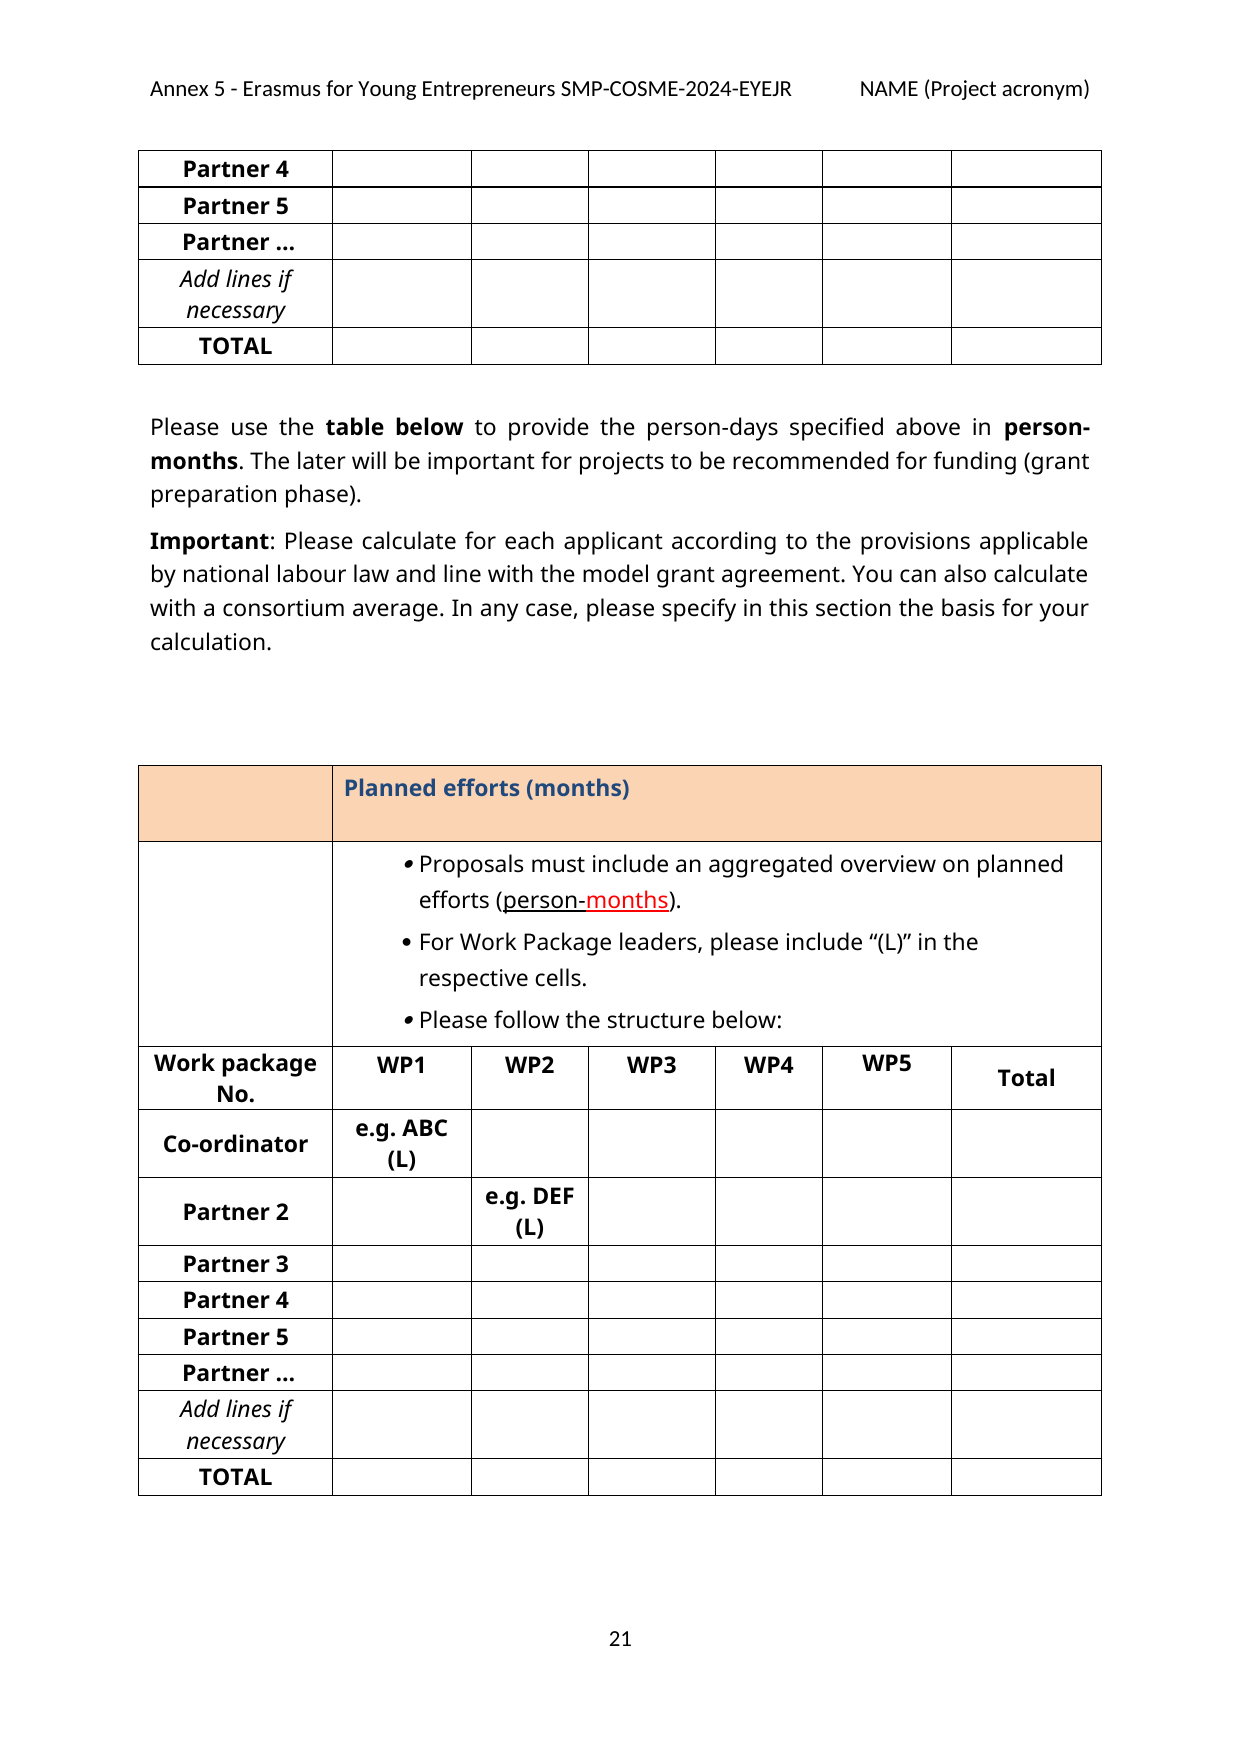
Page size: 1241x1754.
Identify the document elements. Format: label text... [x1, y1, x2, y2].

table_cell [589, 1459, 715, 1494]
table_cell [716, 188, 822, 223]
table_cell [333, 1282, 471, 1317]
table_cell [589, 224, 715, 259]
table_cell Total [952, 1047, 1101, 1109]
table_header Planned efforts (months) [333, 766, 1101, 841]
table_cell [589, 151, 715, 186]
table_cell WP5 [823, 1047, 951, 1109]
table_cell [472, 151, 588, 186]
table_cell [472, 1282, 588, 1317]
table_cell [472, 1246, 588, 1281]
table_cell Add lines if necessary [139, 260, 332, 327]
table_cell [952, 1178, 1101, 1244]
table_cell [333, 151, 471, 186]
table_cell [716, 328, 822, 363]
table_cell Partner … [139, 1355, 332, 1390]
table_cell Partner 2 [139, 1178, 332, 1244]
table_cell [472, 328, 588, 363]
table_cell [823, 1391, 951, 1458]
table_cell [823, 1459, 951, 1494]
table_cell [333, 224, 471, 259]
table_cell [333, 1246, 471, 1281]
table_cell [952, 1355, 1101, 1390]
table_cell Partner 5 [139, 188, 332, 223]
table_cell [472, 224, 588, 259]
table_cell [589, 188, 715, 223]
table_cell [589, 260, 715, 327]
table_cell [952, 151, 1101, 186]
table_cell [952, 224, 1101, 259]
table_cell [333, 1391, 471, 1458]
table_cell [952, 328, 1101, 363]
table_cell Partner 5 [139, 1319, 332, 1354]
table_cell [716, 1178, 822, 1244]
table_cell [589, 1282, 715, 1317]
table_cell Proposals must include an aggregated overview on planned efforts (person-months). For Work Package leaders, please include “(L)” in the respective cells. Please follow the structure below: [333, 842, 1101, 1046]
table_cell [823, 328, 951, 363]
table_cell [823, 1110, 951, 1177]
table_cell [333, 1355, 471, 1390]
table_cell [589, 328, 715, 363]
table_cell [823, 1178, 951, 1244]
table_cell [333, 1319, 471, 1354]
table_cell [823, 1355, 951, 1390]
table_cell [589, 1246, 715, 1281]
table_header [139, 766, 332, 841]
table_cell WP1 [333, 1047, 471, 1109]
table_cell [472, 1391, 588, 1458]
table_cell [823, 224, 951, 259]
table_cell [333, 188, 471, 223]
table_cell [472, 188, 588, 223]
table_cell Partner 3 [139, 1246, 332, 1281]
table_cell e.g. DEF (L) [472, 1178, 588, 1244]
table_cell [589, 1110, 715, 1177]
table_cell [589, 1178, 715, 1244]
table_cell [716, 1459, 822, 1494]
table_cell Work package No. [139, 1047, 332, 1109]
table_cell Add lines if necessary [139, 1391, 332, 1458]
table_cell [823, 151, 951, 186]
table_cell [472, 1355, 588, 1390]
text Please use the table below to provide the person-days specified above in person-months. The later will be important for projects to be recommended for funding (grant preparation phase). [150, 411, 1090, 509]
table_cell [589, 1355, 715, 1390]
table_cell [333, 1459, 471, 1494]
table_cell TOTAL [139, 328, 332, 363]
table_cell [823, 260, 951, 327]
table_cell [472, 1110, 588, 1177]
table_cell [333, 328, 471, 363]
table_cell [139, 842, 332, 1046]
table_cell [716, 151, 822, 186]
table_cell WP3 [589, 1047, 715, 1109]
table_cell [472, 260, 588, 327]
table_cell Partner … [139, 224, 332, 259]
table_cell [333, 1178, 471, 1244]
table_cell WP2 [472, 1047, 588, 1109]
table_cell [716, 1282, 822, 1317]
table_cell TOTAL [139, 1459, 332, 1494]
table_cell [716, 260, 822, 327]
table_cell [716, 1110, 822, 1177]
text Important: Please calculate for each applicant according to the provisions applicable by national labour law and line with the model grant agreement. You can also calculate with a consortium average. In any case, please specify in this section the basis for your calculation. [150, 524, 1090, 657]
table_cell [716, 1391, 822, 1458]
table_cell [952, 188, 1101, 223]
table_cell [952, 1391, 1101, 1458]
table_cell [823, 188, 951, 223]
table_cell [589, 1319, 715, 1354]
table_cell [952, 1459, 1101, 1494]
table_cell [716, 1246, 822, 1281]
table_cell Partner 4 [139, 151, 332, 186]
table_cell Partner 4 [139, 1282, 332, 1317]
table_cell [952, 1319, 1101, 1354]
table_cell [333, 260, 471, 327]
table_cell Co-ordinator [139, 1110, 332, 1177]
table_cell [823, 1282, 951, 1317]
table_cell WP4 [716, 1047, 822, 1109]
table_cell [716, 1319, 822, 1354]
table_cell [823, 1319, 951, 1354]
table_cell [952, 260, 1101, 327]
table_cell e.g. ABC (L) [333, 1110, 471, 1177]
table_cell [472, 1459, 588, 1494]
table_cell [716, 224, 822, 259]
table_cell [952, 1246, 1101, 1281]
table_cell [952, 1110, 1101, 1177]
table_cell [716, 1355, 822, 1390]
table_cell [472, 1319, 588, 1354]
table_cell [589, 1391, 715, 1458]
table_cell [952, 1282, 1101, 1317]
table_cell [823, 1246, 951, 1281]
